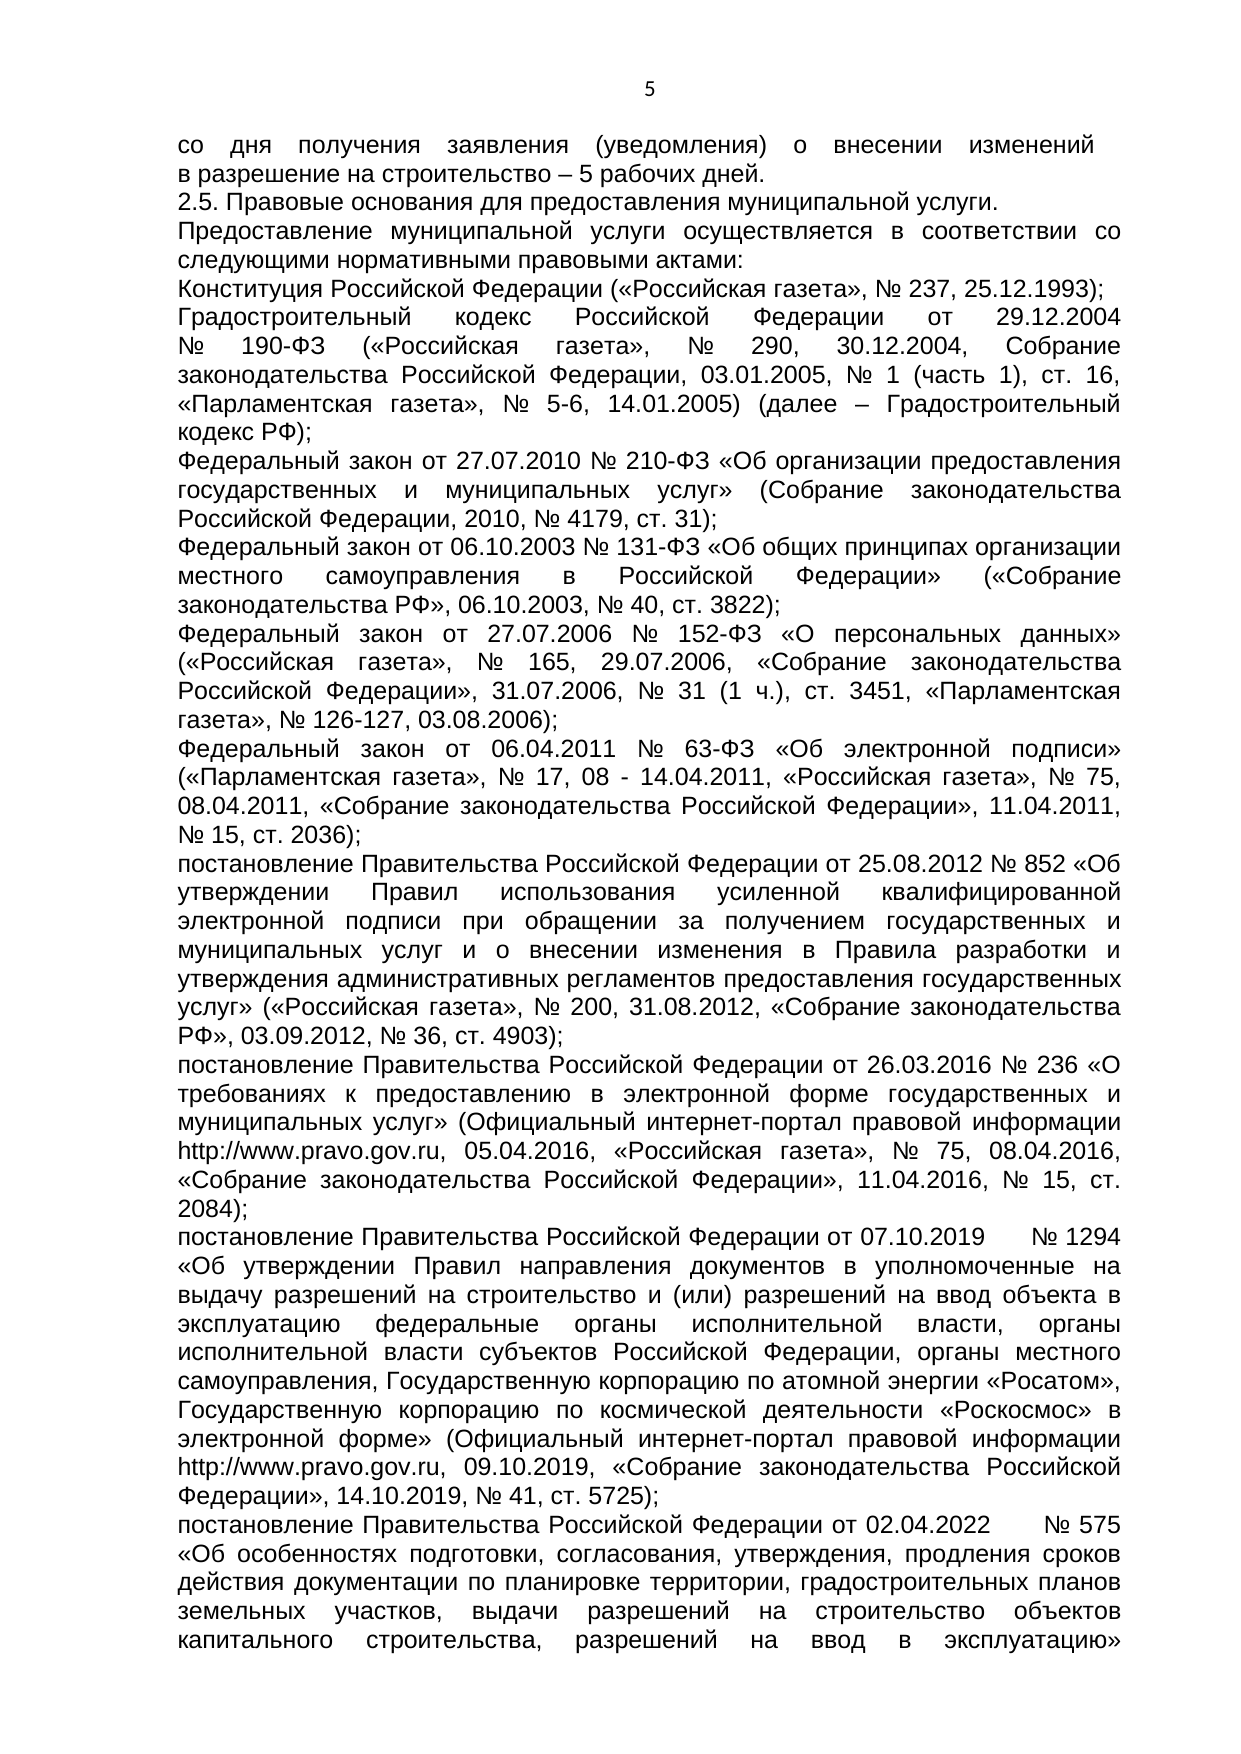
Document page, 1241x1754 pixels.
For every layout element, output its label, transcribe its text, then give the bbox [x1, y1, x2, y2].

text Федеральный закон от 06.10.2003 № 131-ФЗ «Об общих принципах организации местного самоуправления в Российской Федерации» («Собрание законодательства РФ», 06.10.2003, № 40, ст. 3822); [177, 532, 1122, 619]
text Конституция Российской Федерации («Российская газета», № 237, 25.12.1993); [177, 274, 1122, 302]
text 2.5. Правовые основания для предоставления муниципальной услуги. [177, 187, 1122, 216]
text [177, 1510, 1122, 1654]
text Градостроительный кодекс Российской Федерации от 29.12.2004 № 190-ФЗ («Российская газета», № 290, 30.12.2004, Собрание законодательства Российской Федерации, 03.01.2005, № 1 (часть 1), ст. 16, «Парламентская газета», № 5-6, 14.01.2005) (далее – Градостроительный кодекс РФ); [177, 302, 1122, 446]
text со дня получения заявления (уведомления) о внесении изменений в разрешение на строительство – 5 рабочих дней. [177, 130, 1122, 187]
text Федеральный закон от 27.07.2006 № 152-ФЗ «О персональных данных» («Российская газета», № 165, 29.07.2006, «Собрание законодательства Российской Федерации», 31.07.2006, № 31 (1 ч.), ст. 3451, «Парламентская газета», № 126-127, 03.08.2006); [177, 619, 1122, 734]
text Федеральный закон от 27.07.2010 № 210-ФЗ «Об организации предоставления государственных и муниципальных услуг» (Собрание законодательства Российской Федерации, 2010, № 4179, ст. 31); [177, 446, 1122, 532]
text постановление Правительства Российской Федерации от 26.03.2016 № 236 «О требованиях к предоставлению в электронной форме государственных и муниципальных услуг» (Официальный интернет-портал правовой информации http://www.pravo.gov.ru, 05.04.2016, «Российская газета», № 75, 08.04.2016, «Собрание законодательства Российской Федерации», 11.04.2016, № 15, ст. 2084); [177, 1050, 1122, 1222]
text постановление Правительства Российской Федерации от 07.10.2019 № 1294 «Об утверждении Правил направления документов в уполномоченные на выдачу разрешений на строительство и (или) разрешений на ввод объекта в эксплуатацию федеральные органы исполнительной власти, органы исполнительной власти субъектов Российской Федерации, органы местного самоуправления, Государственную корпорацию по атомной энергии «Росатом», Государственную корпорацию по космической деятельности «Роскосмос» в электронной форме» (Официальный интернет-портал правовой информации http://www.pravo.gov.ru, 09.10.2019, «Собрание законодательства Российской Федерации», 14.10.2019, № 41, ст. 5725); [177, 1222, 1122, 1510]
text Федеральный закон от 06.04.2011 № 63-ФЗ «Об электронной подписи» («Парламентская газета», № 17, 08 - 14.04.2011, «Российская газета», № 75, 08.04.2011, «Собрание законодательства Российской Федерации», 11.04.2011, № 15, ст. 2036); [177, 734, 1122, 849]
text постановление Правительства Российской Федерации от 25.08.2012 № 852 «Об утверждении Правил использования усиленной квалифицированной электронной подписи при обращении за получением государственных и муниципальных услуг и о внесении изменения в Правила разработки и утверждения административных регламентов предоставления государственных услуг» («Российская газета», № 200, 31.08.2012, «Собрание законодательства РФ», 03.09.2012, № 36, ст. 4903); [177, 849, 1122, 1050]
text Предоставление муниципальной услуги осуществляется в соответствии со следующими нормативными правовыми актами: [177, 216, 1122, 274]
